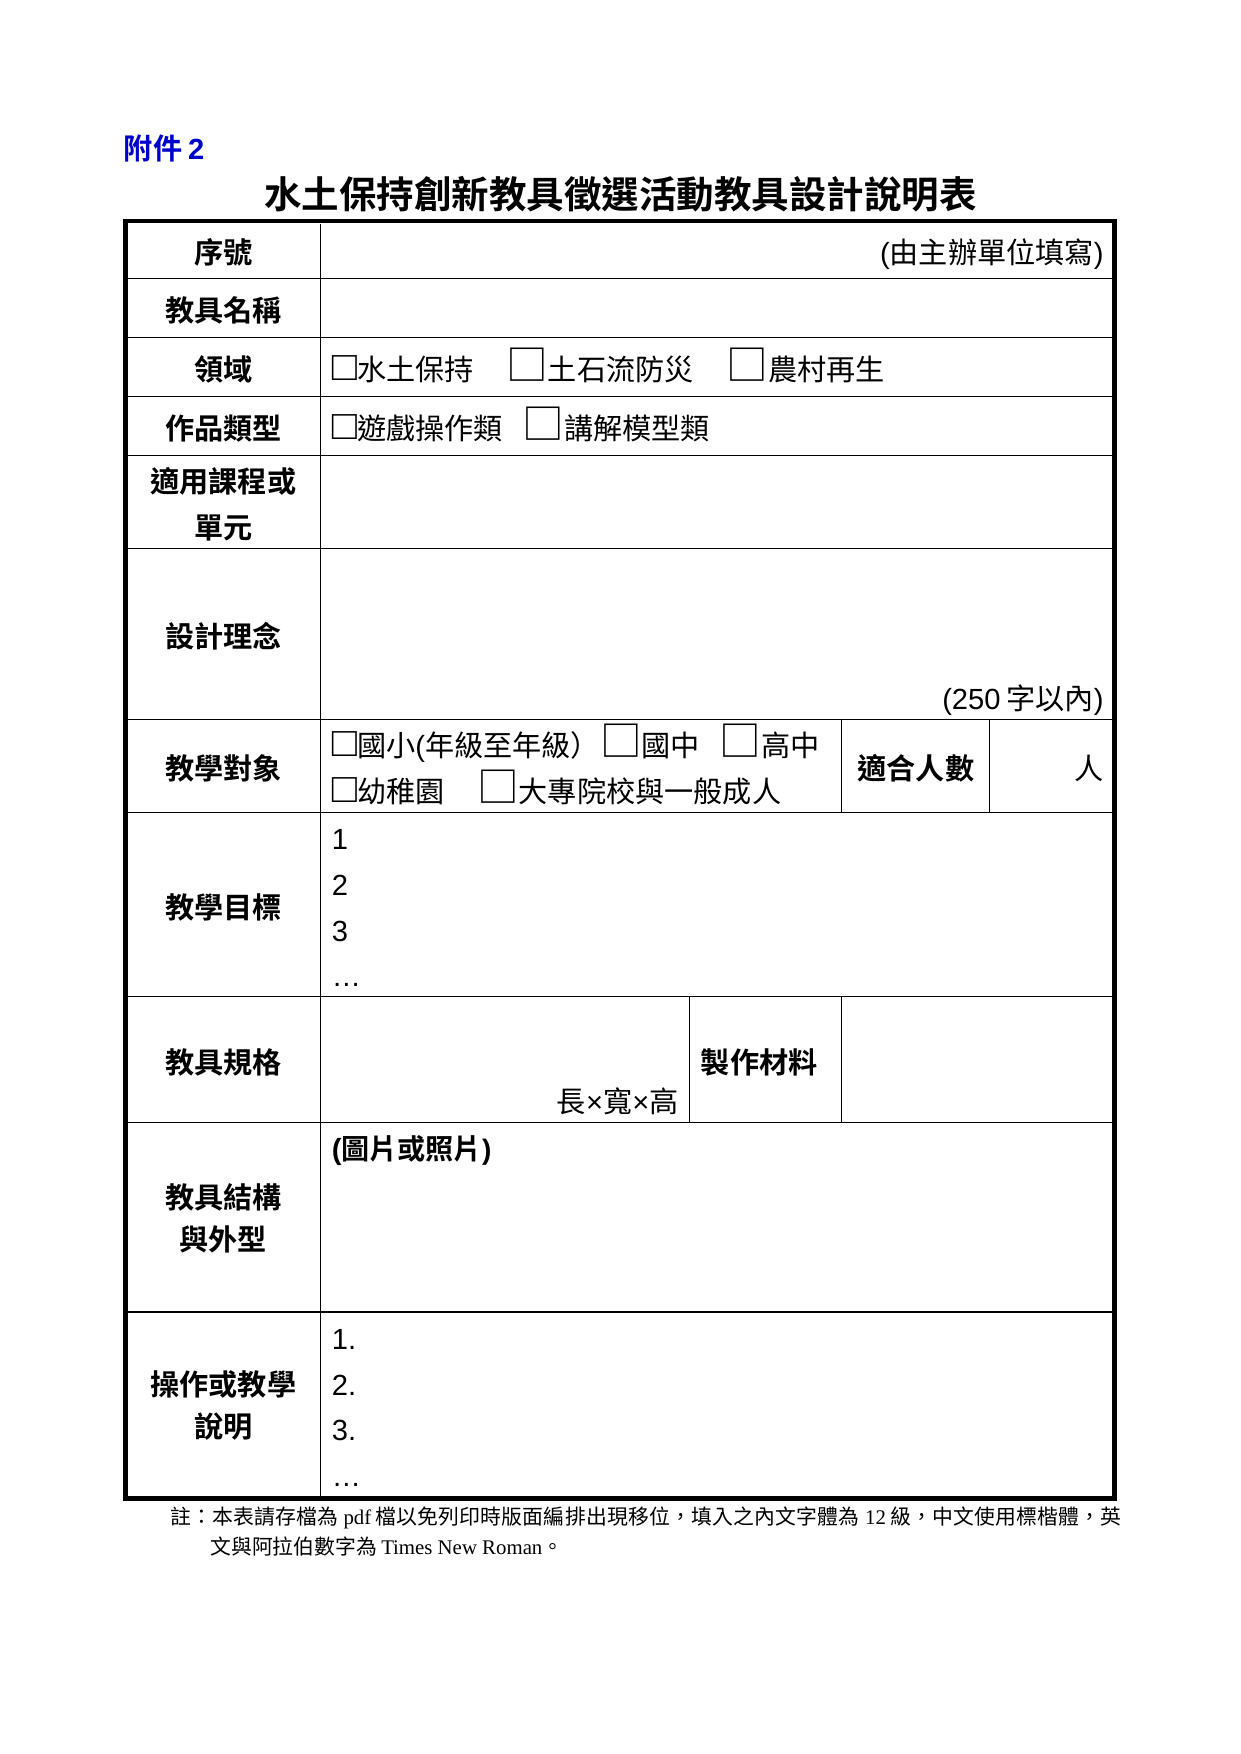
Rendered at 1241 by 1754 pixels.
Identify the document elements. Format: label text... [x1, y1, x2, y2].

table_cell 操作或教學說明 [128, 1313, 320, 1496]
table_cell 人 [990, 720, 1112, 812]
table_cell 教具規格 [128, 997, 320, 1122]
text 註：本表請存檔為pdf檔以免列印時版面編排出現移位，填入之內文字體為12級，中文使用標楷體，英文與阿拉伯數字為Times New Roman。 [170, 1500, 1122, 1561]
table_cell 教學目標 [128, 813, 320, 996]
table_cell 領域 [128, 338, 320, 396]
table_header (由主辦單位填寫) [321, 223, 1112, 278]
table_cell 1 2 3 … [321, 813, 1112, 996]
table_cell [321, 456, 1112, 548]
table_cell 適合人數 [842, 720, 989, 812]
table_cell □遊戲操作類 □講解模型類 [321, 397, 1112, 455]
table_cell 1. 2. 3. … [321, 1313, 1112, 1496]
table_cell [842, 997, 1112, 1122]
text 水土保持創新教具徵選活動教具設計說明表 [118, 164, 1122, 219]
table_cell [321, 279, 1112, 337]
table_cell (圖片或照片) [321, 1123, 1112, 1311]
table_cell 設計理念 [128, 549, 320, 719]
table_cell □水土保持 □土石流防災 □農村再生 [321, 338, 1112, 396]
table_cell □國小(年級至年級）□國中 □高中 □幼稚園 □大專院校與一般成人 [321, 720, 841, 812]
table_cell 作品類型 [128, 397, 320, 455]
table_cell 教學對象 [128, 720, 320, 812]
table_header 序號 [128, 223, 320, 278]
table_cell (250字以內) [321, 549, 1112, 719]
table_cell 適用課程或單元 [128, 456, 320, 548]
table_cell 製作材料 [690, 997, 841, 1122]
table_cell 長×寬×高 [321, 997, 689, 1122]
table_cell 教具結構 與外型 [128, 1123, 320, 1311]
table_cell 教具名稱 [128, 279, 320, 337]
